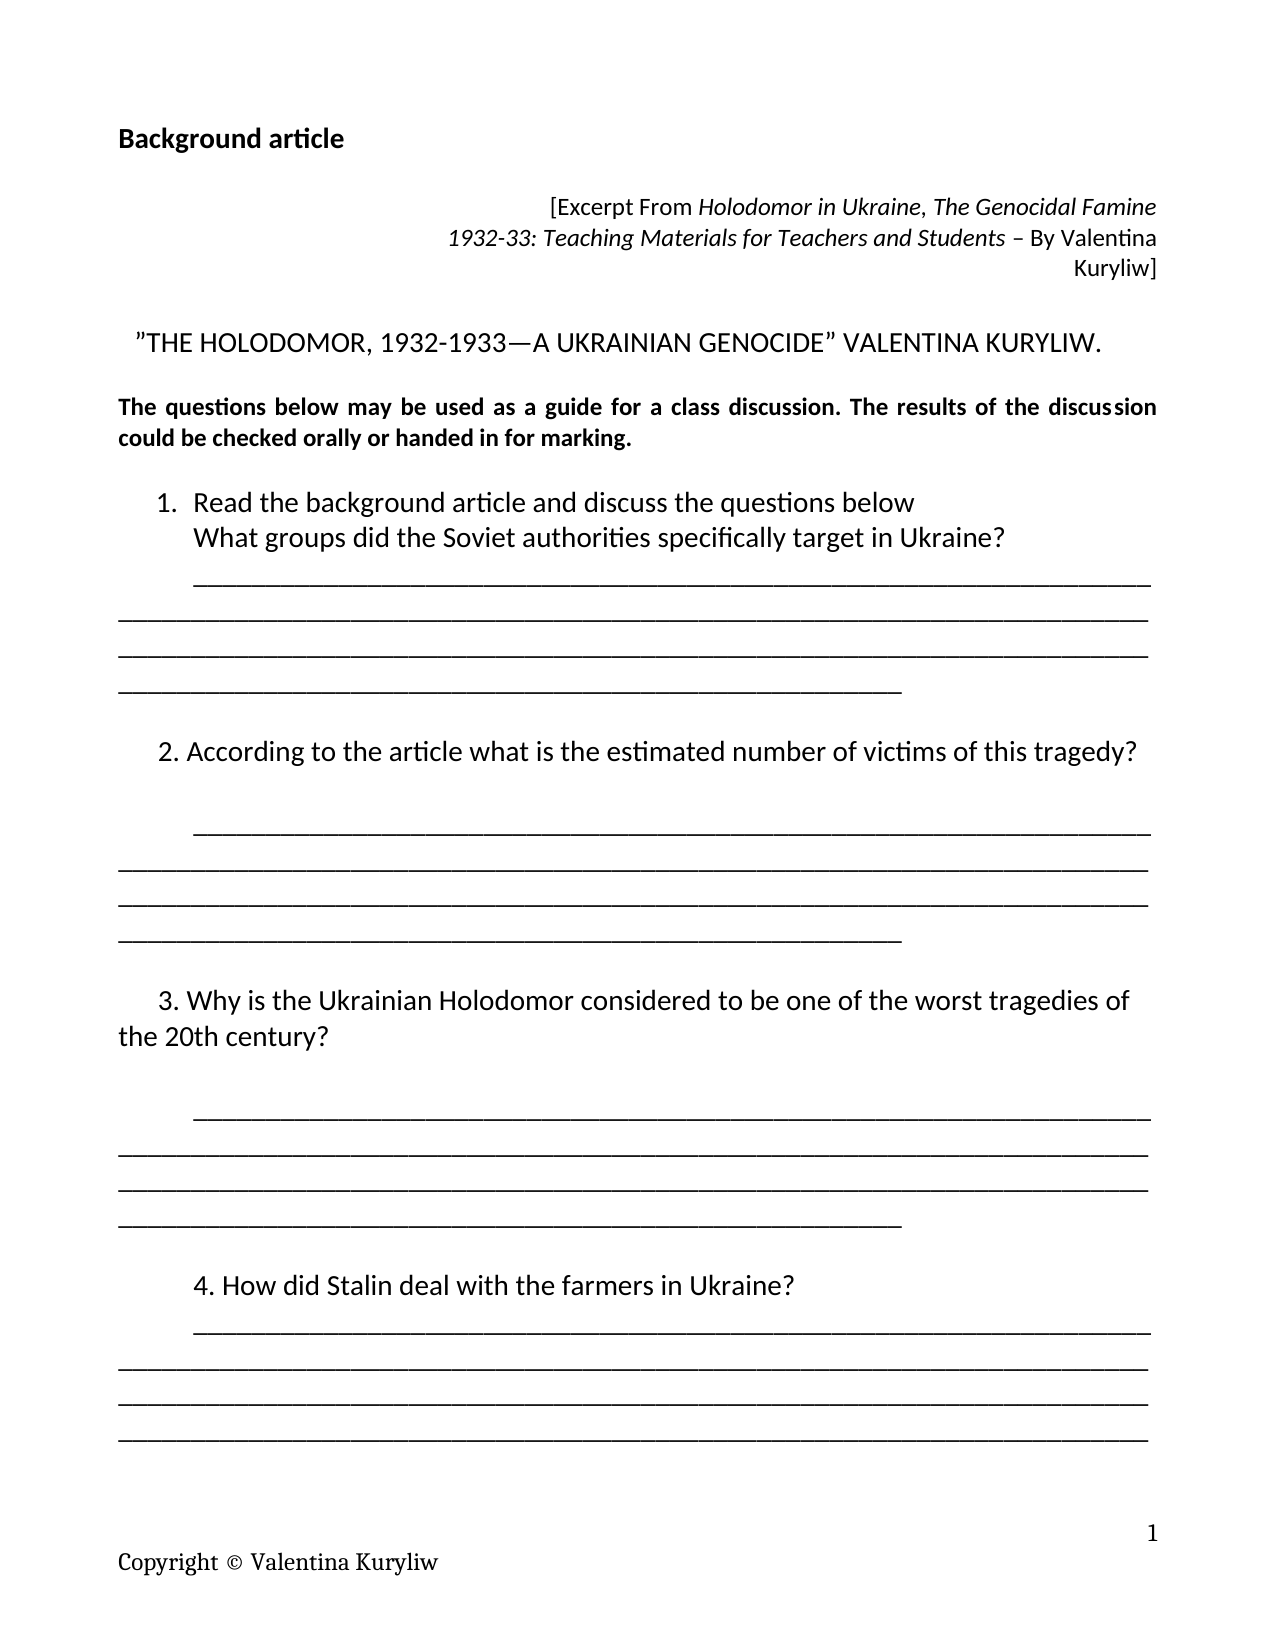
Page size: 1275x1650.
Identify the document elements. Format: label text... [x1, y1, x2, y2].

list 4. How did Stalin deal with the farmers in Ukraine? [118, 1267, 1157, 1303]
subtitle The questions below may be used as a guide for a class discussion. The results of the discussion could be checked orally or handed in for marking. [118, 391, 1157, 452]
text _______________________________________________________________________________________________________________________________________________________________________________________________________________________________________________________________________________________ [118, 1303, 1157, 1480]
text 2. According to the article what is the estimated number of victims of this tragedy? [118, 733, 1157, 769]
list What groups did the Soviet authorities specifically target in Ukraine? [118, 519, 1157, 555]
text Background article [118, 120, 1157, 156]
subtitle ”THE HOLODOMOR, 1932-1933—A UKRAINIAN GENOCIDE” VALENTINA KURYLIW. [81, 324, 1157, 360]
list Read the background article and discuss the questions below [156, 484, 1157, 519]
text [Excerpt From Holodomor in Ukraine, The Genocidal Famine 1932-33: Teaching Materials for Teachers and Students – By Valentina Kuryliw] [418, 191, 1157, 283]
text 3. Why is the Ukrainian Holodomor considered to be one of the worst tragedies of the 20th century? [118, 982, 1157, 1054]
